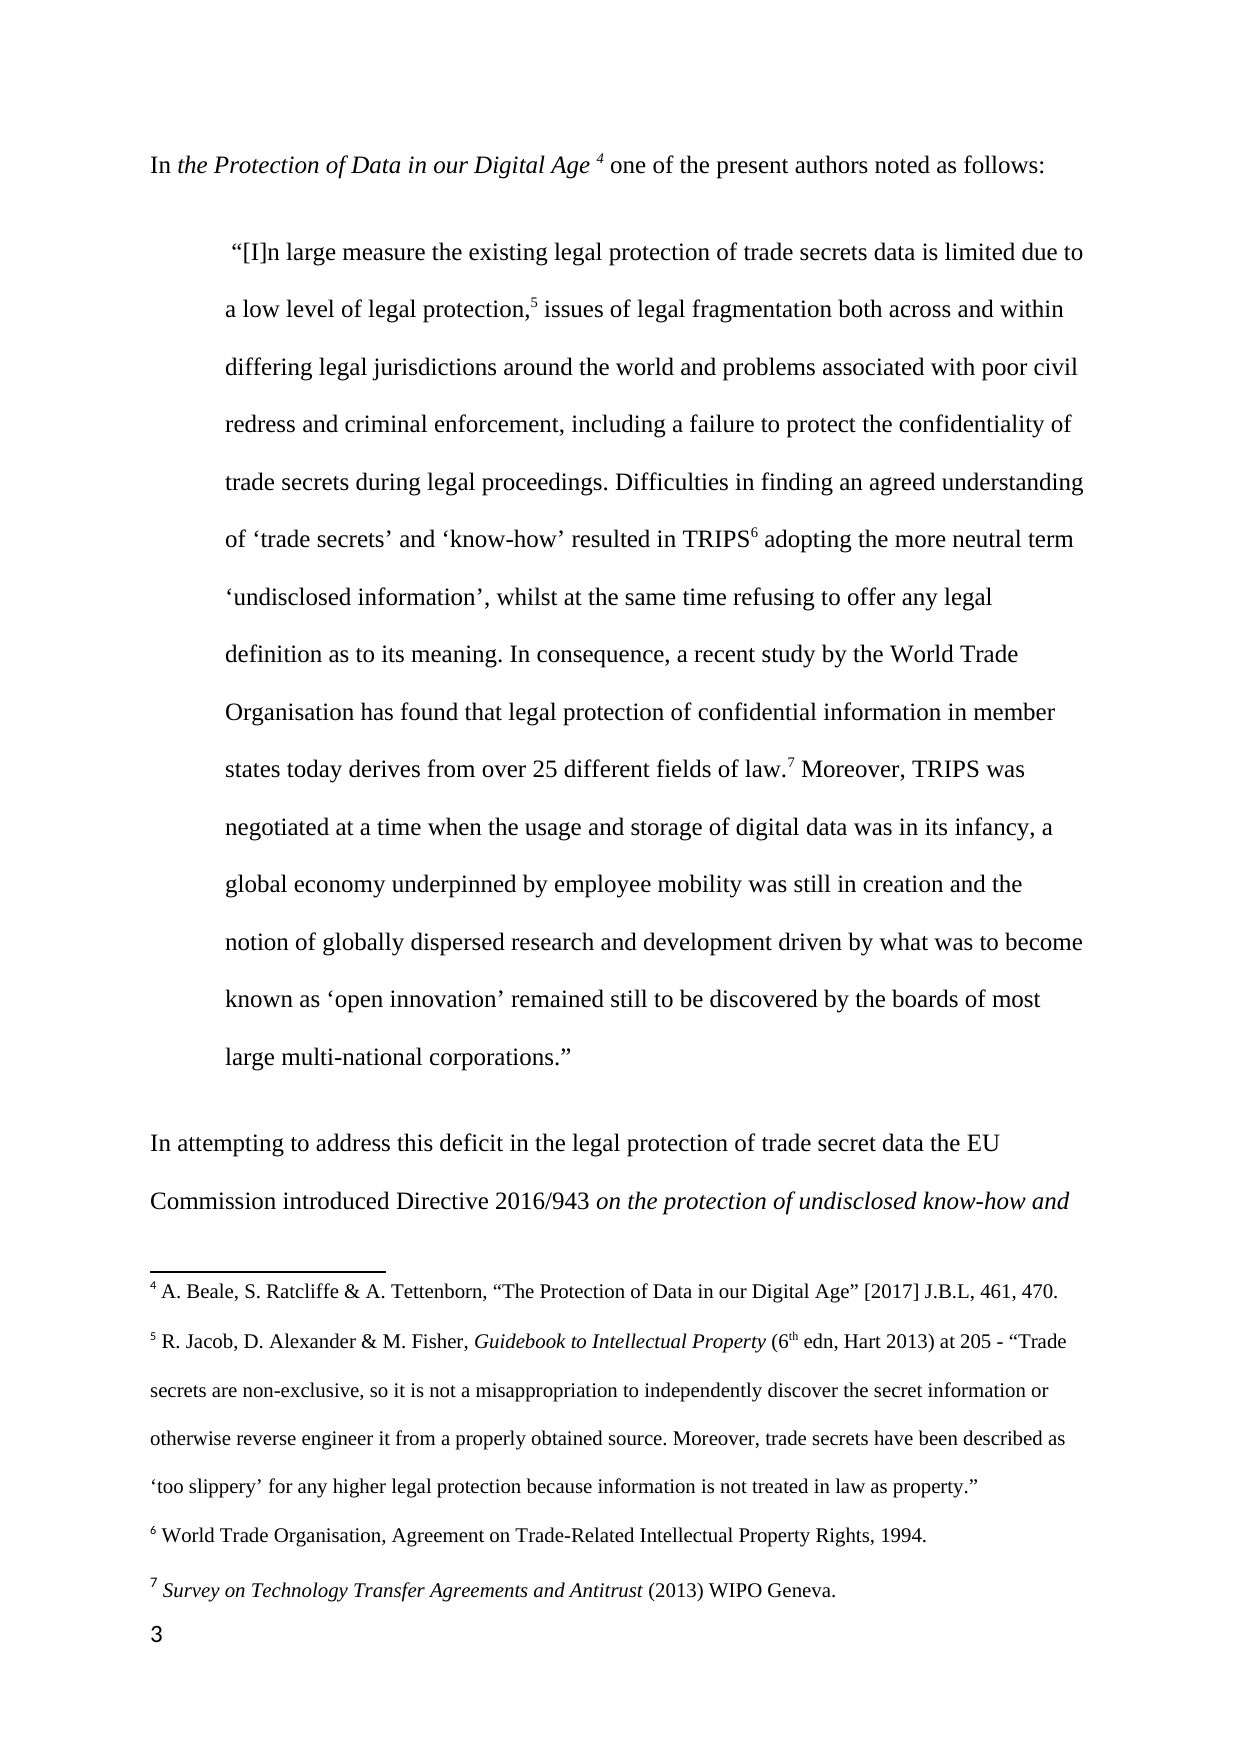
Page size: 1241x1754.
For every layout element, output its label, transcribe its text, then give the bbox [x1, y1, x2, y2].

text In attempting to address this deficit in the legal protection of trade secret data the EU Commission introduced Directive 2016/943 on the protection of undisclosed know-how and business information (trade secrets) against their unlawful acquisition, use and disclosure (henceforth the EU Directive). This Directive was brought into force within the UK by the Trade Secrets (Enforcement, etc.) Regulations 2018 [henceforth the new Regulations], which for the first time has enshrined into UK law a new statutory definition for a “trade secret”: namely, as data which - [150, 1128, 1090, 1214]
text In the Protection of Data in our Digital Age one of the present authors noted as follows: [150, 150, 1090, 179]
text “[I]n large measure the existing legal protection of trade secrets data is limited due to a low level of legal protection, issues of legal fragmentation both across and within differing legal jurisdictions around the world and problems associated with poor civil redress and criminal enforcement, including a failure to protect the confidentiality of trade secrets during legal proceedings. Difficulties in finding an agreed understanding of ‘trade secrets’ and ‘know-how’ resulted in TRIPS adopting the more neutral term ‘undisclosed information’, whilst at the same time refusing to offer any legal definition as to its meaning. In consequence, a recent study by the World Trade Organisation has found that legal protection of confidential information in member states today derives from over 25 different fields of law. Moreover, TRIPS was negotiated at a time when the usage and storage of digital data was in its infancy, a global economy underpinned by employee mobility was still in creation and the notion of globally dispersed research and development driven by what was to become known as ‘open innovation’ remained still to be discovered by the boards of most large multi-national corporations.” [225, 237, 1090, 1070]
